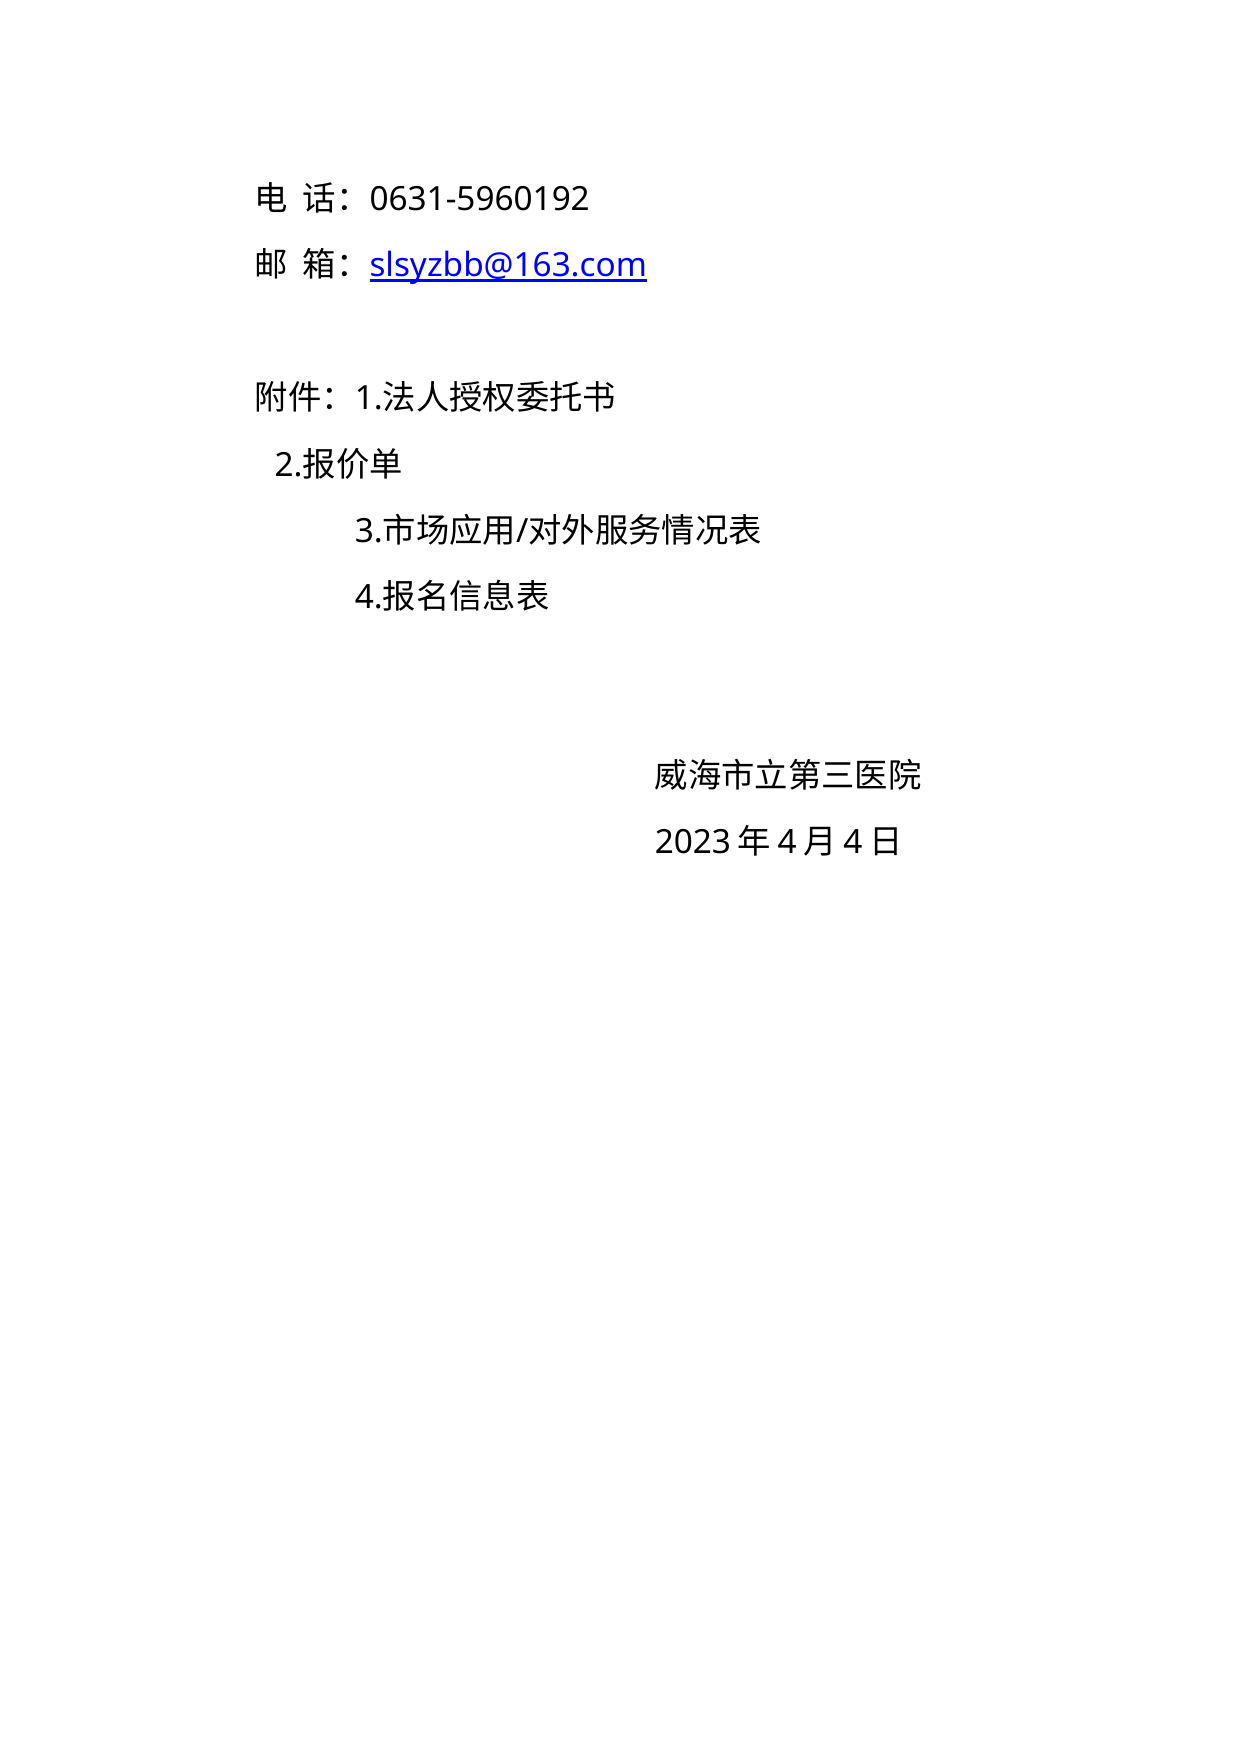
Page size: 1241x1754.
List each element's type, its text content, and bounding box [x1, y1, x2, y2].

text 附件：1.法人授权委托书 [188, 362, 1052, 428]
text 2023年4月4日 [188, 806, 1052, 873]
text 电 话：0631-5960192 [188, 162, 1052, 229]
text 4.报名信息表 [188, 561, 1052, 628]
text 2.报价单 [188, 428, 1052, 495]
text 威海市立第三医院 [188, 740, 1052, 806]
text 3.市场应用/对外服务情况表 [188, 495, 1052, 561]
text 邮 箱：slsyzbb@163.com [188, 229, 1052, 295]
